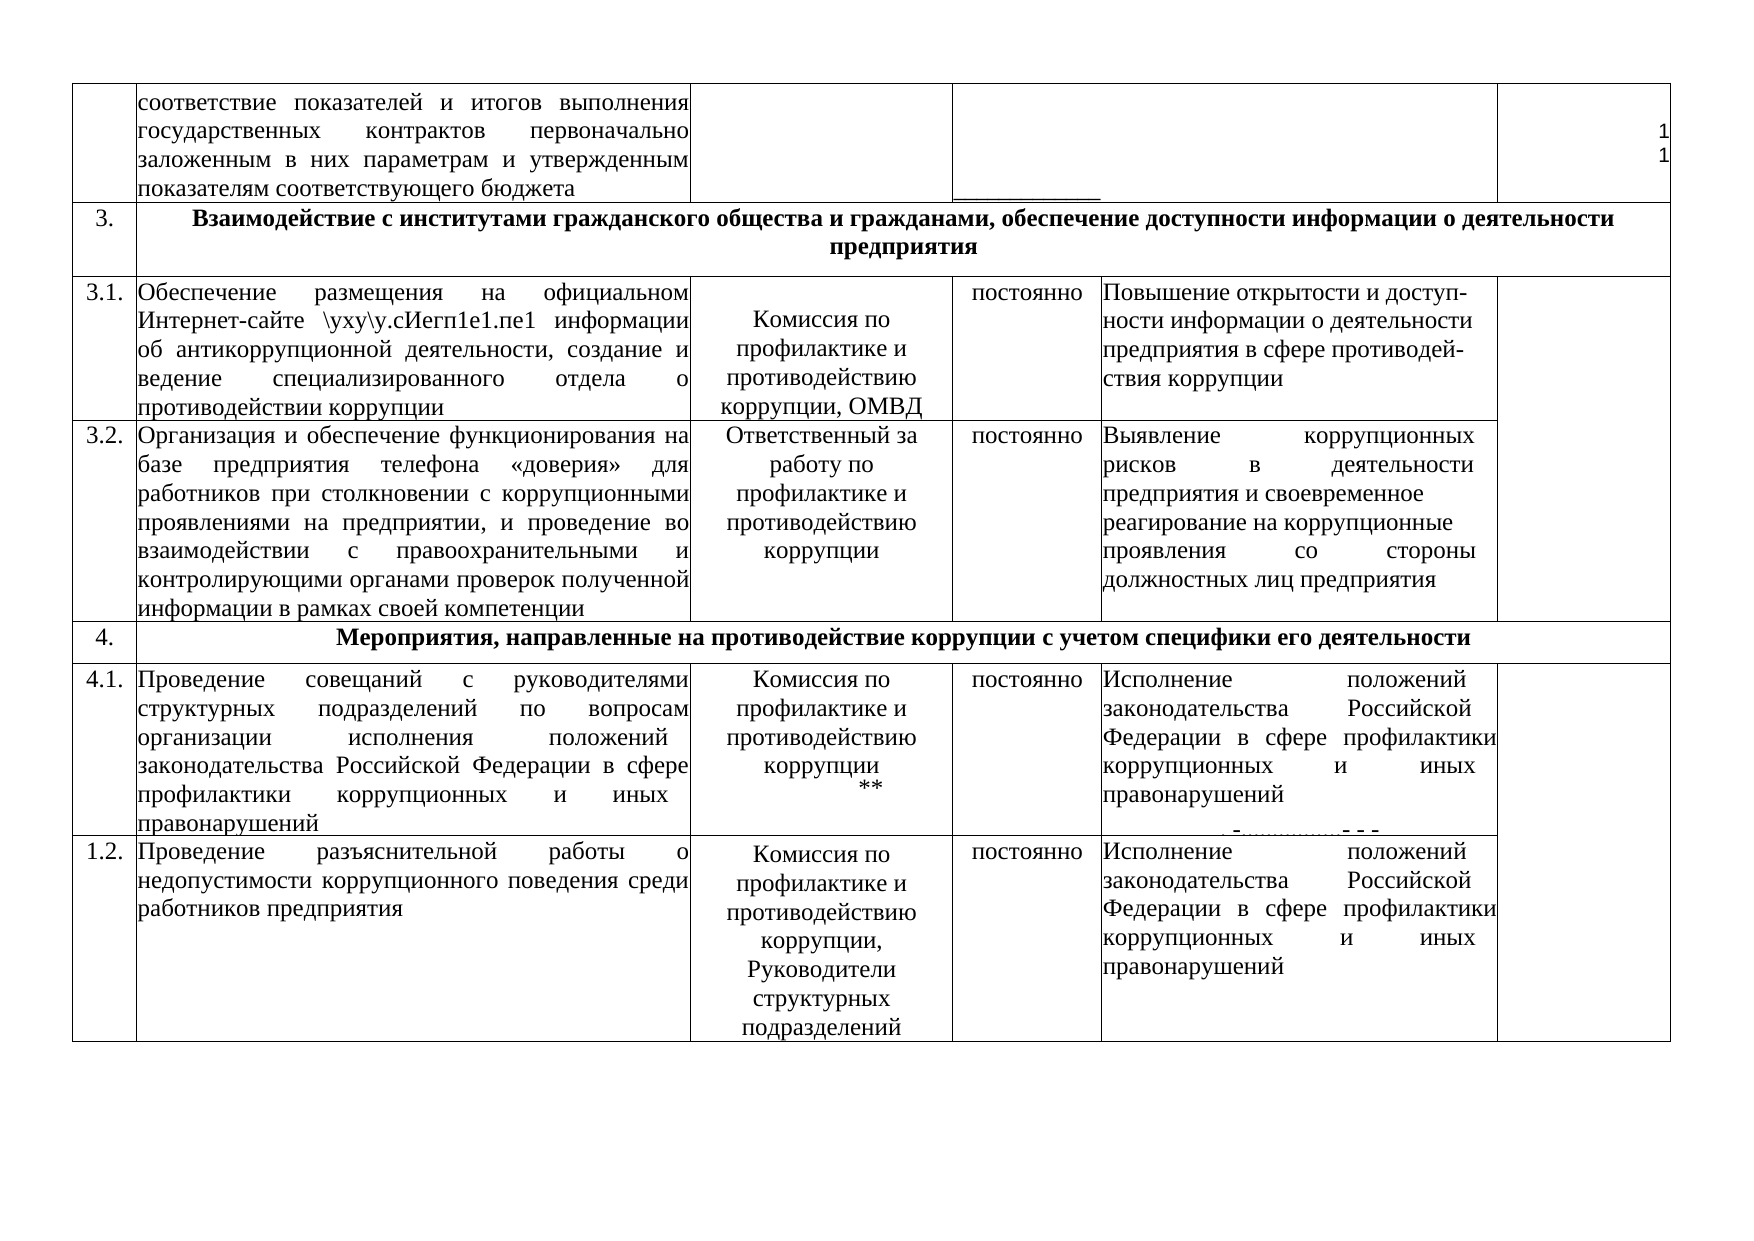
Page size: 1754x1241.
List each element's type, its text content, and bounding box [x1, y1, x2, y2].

table_cell постоянно [953, 664, 1101, 835]
table_cell постоянно [953, 421, 1101, 621]
table_cell Проведение совещаний с руководителями структурных подразделений по вопросам организации исполнения положений законодательства Российской Федерации в сфере профилактики коррупционных и иных правонарушений [137, 664, 690, 835]
table_cell 1.2. [73, 836, 136, 1041]
table_cell Обеспечение размещения на официальном Интернет-сайте \уху\у.сИегп1е1.пе1 информации об антикоррупционной деятельности, создание и ведение специализированного отдела о противодействии коррупции [137, 277, 690, 419]
table_cell Повышение открытости и доступности информации о деятельности предприятия в сфере противодействия коррупции [1102, 277, 1497, 419]
table_cell Ответственный за работу по профилактике и противодействию коррупции [691, 421, 952, 621]
table_cell [1498, 835, 1670, 1041]
table_cell Исполнение положений законодательства Российской Федерации в сфере профилактики коррупционных и иных правонарушений [1102, 836, 1497, 1041]
table_cell 3. [73, 203, 136, 276]
table_cell Комиссия по профилактике и противодействию коррупции, ОМВД [691, 277, 952, 419]
table_cell 3.1. [73, 277, 136, 419]
table_cell Комиссия по профилактике и противодействию коррупции, Руководители структурных подразделений [691, 836, 952, 1041]
table_cell Исполнение положений законодательства Российской Федерации в сфере профилактики коррупционных и иных правонарушений . - - - - [1102, 664, 1497, 835]
table_cell 4.1. [73, 664, 136, 835]
table_header соответствие показателей и итогов выполнения государственных контрактов первоначально заложенным в них параметрам и утвержденным показателям соответствующего бюджета [137, 84, 690, 202]
table_cell 3.2. [73, 421, 136, 621]
table_cell Комиссия по профилактике и противодействию коррупции ** [691, 664, 952, 835]
table_cell Мероприятия, направленные на противодействие коррупции с учетом специфики его деятельности [137, 622, 1670, 663]
table_cell постоянно [953, 836, 1101, 1041]
table_cell [1498, 277, 1670, 419]
table_cell 4. [73, 622, 136, 663]
table_header [73, 84, 136, 202]
table_cell Организация и обеспечение функционирования на базе предприятия телефона «доверия» для работников при столкновении с коррупционными проявлениями на предприятии, и проведение во взаимодействии с правоохранительными и контролирующими органами проверок полученной информации в рамках своей компетенции [137, 421, 690, 621]
table_cell Проведение разъяснительной работы о недопустимости коррупционного поведения среди работников предприятия [137, 836, 690, 1041]
table_cell постоянно [953, 277, 1101, 419]
table_cell Взаимодействие с институтами гражданского общества и гражданами, обеспечение доступности информации о деятельности предприятия [137, 203, 1670, 276]
table_cell Выявление коррупционных рисков в деятельности предприятия и своевременное реагирование на коррупционные проявления со стороны должностных лиц предприятия [1102, 421, 1497, 621]
table_header [1102, 84, 1497, 202]
table_cell [1498, 420, 1670, 621]
table_cell [1498, 664, 1670, 835]
table_header 1 1 [1498, 84, 1670, 202]
table_header [691, 84, 952, 202]
table_header [953, 84, 1102, 202]
